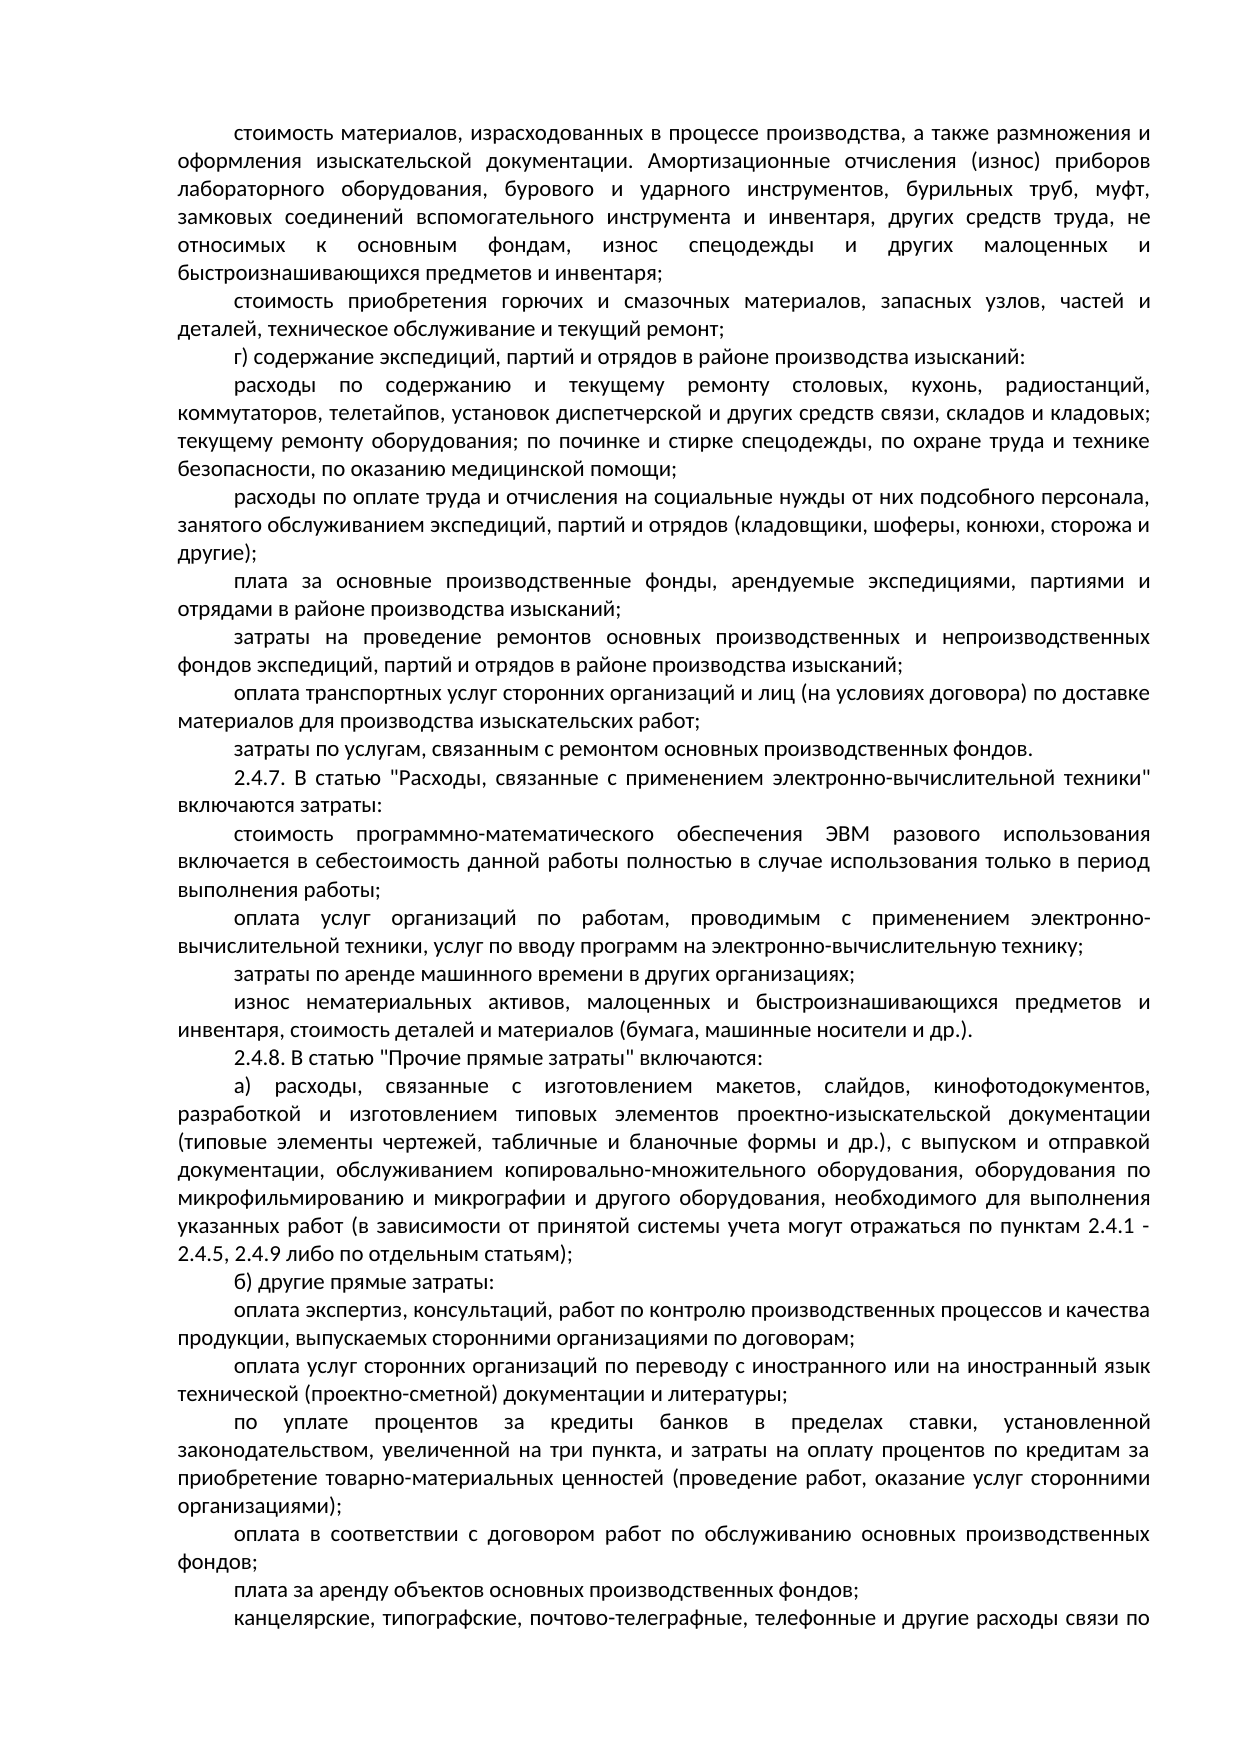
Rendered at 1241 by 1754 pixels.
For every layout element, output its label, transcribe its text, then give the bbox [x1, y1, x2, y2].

text г) содержание экспедиций, партий и отрядов в районе производства изысканий: [177, 342, 1152, 370]
text плата за аренду объектов основных производственных фондов; [177, 1575, 1152, 1603]
text оплата услуг организаций по работам, проводимым с применением электронно-вычислительной техники, услуг по вводу программ на электронно-вычислительную технику; [177, 903, 1152, 959]
text расходы по оплате труда и отчисления на социальные нужды от них подсобного персонала, занятого обслуживанием экспедиций, партий и отрядов (кладовщики, шоферы, конюхи, сторожа и другие); [177, 482, 1152, 566]
text стоимость материалов, израсходованных в процессе производства, а также размножения и оформления изыскательской документации. Амортизационные отчисления (износ) приборов лабораторного оборудования, бурового и ударного инструментов, бурильных труб, муфт, замковых соединений вспомогательного инструмента и инвентаря, других средств труда, не относимых к основным фондам, износ спецодежды и других малоценных и быстроизнашивающихся предметов и инвентаря; [177, 118, 1152, 286]
text а) расходы, связанные с изготовлением макетов, слайдов, кинофотодокументов, разработкой и изготовлением типовых элементов проектно-изыскательской документации (типовые элементы чертежей, табличные и бланочные формы и др.), с выпуском и отправкой документации, обслуживанием копировально-множительного оборудования, оборудования по микрофильмированию и микрографии и другого оборудования, необходимого для выполнения указанных работ (в зависимости от принятой системы учета могут отражаться по пунктам 2.4.1 - 2.4.5, 2.4.9 либо по отдельным статьям); [177, 1071, 1152, 1267]
text оплата услуг сторонних организаций по переводу с иностранного или на иностранный язык технической (проектно-сметной) документации и литературы; [177, 1351, 1152, 1407]
text стоимость программно-математического обеспечения ЭВМ разового использования включается в себестоимость данной работы полностью в случае использования только в период выполнения работы; [177, 819, 1152, 903]
text износ нематериальных активов, малоценных и быстроизнашивающихся предметов и инвентаря, стоимость деталей и материалов (бумага, машинные носители и др.). [177, 987, 1152, 1043]
text затраты по услугам, связанным с ремонтом основных производственных фондов. [177, 734, 1152, 763]
text оплата транспортных услуг сторонних организаций и лиц (на условиях договора) по доставке материалов для производства изыскательских работ; [177, 678, 1152, 734]
text по уплате процентов за кредиты банков в пределах ставки, установленной законодательством, увеличенной на три пункта, и затраты на оплату процентов по кредитам за приобретение товарно-материальных ценностей (проведение работ, оказание услуг сторонними организациями); [177, 1407, 1152, 1519]
text затраты на проведение ремонтов основных производственных и непроизводственных фондов экспедиций, партий и отрядов в районе производства изысканий; [177, 622, 1152, 678]
text расходы по содержанию и текущему ремонту столовых, кухонь, радиостанций, коммутаторов, телетайпов, установок диспетчерской и других средств связи, складов и кладовых; текущему ремонту оборудования; по починке и стирке спецодежды, по охране труда и технике безопасности, по оказанию медицинской помощи; [177, 370, 1152, 482]
text стоимость приобретения горючих и смазочных материалов, запасных узлов, частей и деталей, техническое обслуживание и текущий ремонт; [177, 286, 1152, 342]
text 2.4.8. В статью "Прочие прямые затраты" включаются: [177, 1043, 1152, 1071]
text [177, 1603, 1152, 1631]
text б) другие прямые затраты: [177, 1267, 1152, 1295]
text плата за основные производственные фонды, арендуемые экспедициями, партиями и отрядами в районе производства изысканий; [177, 566, 1152, 622]
text оплата в соответствии с договором работ по обслуживанию основных производственных фондов; [177, 1519, 1152, 1575]
text затраты по аренде машинного времени в других организациях; [177, 959, 1152, 987]
text 2.4.7. В статью "Расходы, связанные с применением электронно-вычислительной техники" включаются затраты: [177, 763, 1152, 819]
text оплата экспертиз, консультаций, работ по контролю производственных процессов и качества продукции, выпускаемых сторонними организациями по договорам; [177, 1295, 1152, 1351]
